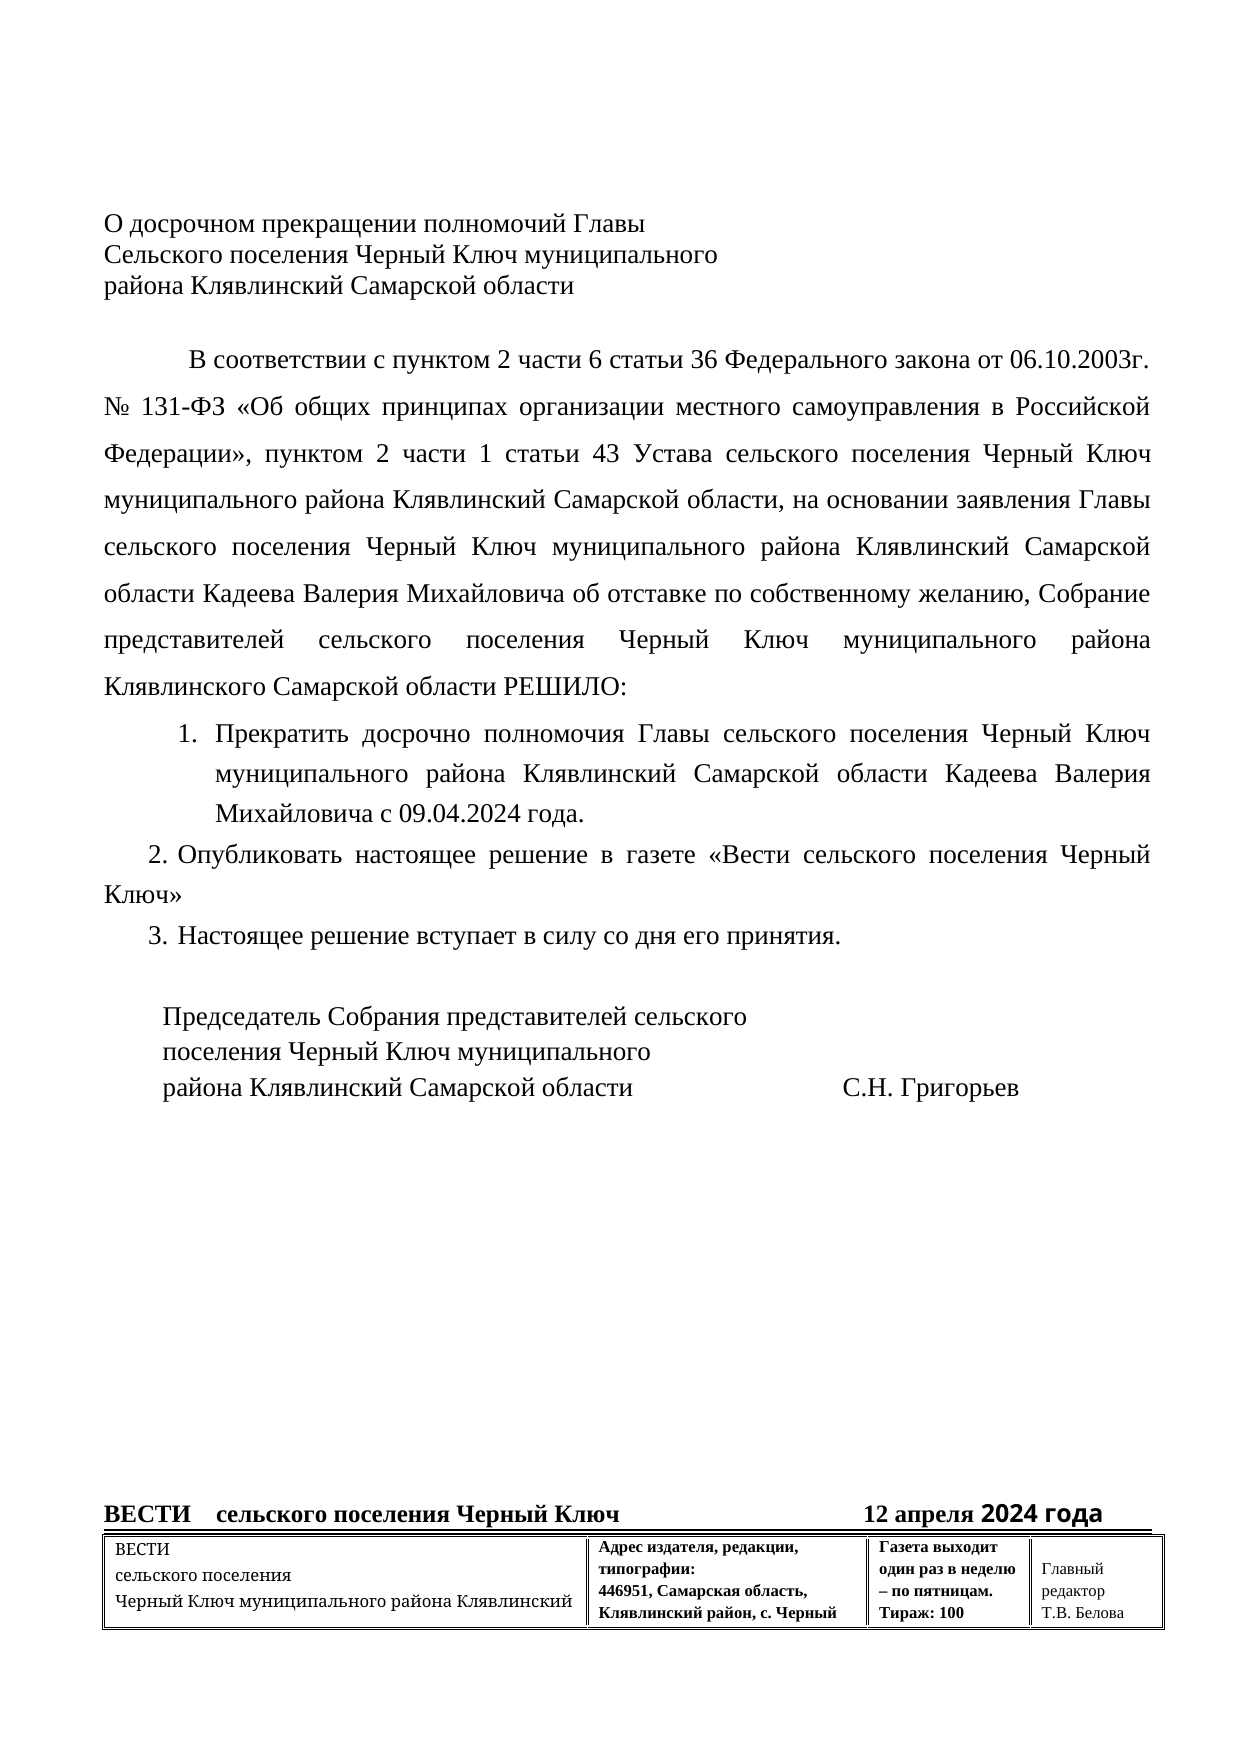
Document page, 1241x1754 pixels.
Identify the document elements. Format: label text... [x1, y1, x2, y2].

text В соответствии с пунктом 2 части 6 статьи 36 Федерального закона от 06.10.2003г. № 131-ФЗ «Об общих принципах организации местного самоуправления в Российской Федерации», пунктом 2 части 1 статьи 43 Устава сельского поселения Черный Ключ муниципального района Клявлинский Самарской области, на основании заявления Главы сельского поселения Черный Ключ муниципального района Клявлинский Самарской области Кадеева Валерия Михайловича об отставке по собственному желанию, Собрание представителей сельского поселения Черный Ключ муниципального района Клявлинского Самарской области РЕШИЛО: [103, 343, 1152, 701]
text района Клявлинский Самарской области С.Н. Григорьев [103, 1071, 1152, 1102]
text Председатель Собрания представителей сельского [103, 999, 1152, 1031]
text О досрочном прекращении полномочий Главы [103, 207, 1152, 238]
text ВЕСТИ сельского поселения Черный Ключ 12 апреля 2024 года [103, 1495, 1152, 1534]
list Опубликовать настоящее решение в газете «Вести сельского поселения Черный Ключ» [103, 838, 1152, 909]
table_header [1030, 1537, 1162, 1627]
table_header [868, 1537, 1030, 1627]
text поселения Черный Ключ муниципального [103, 1035, 1152, 1066]
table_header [105, 1537, 587, 1627]
text района Клявлинский Самарской области [103, 269, 1152, 300]
list Настоящее решение вступает в силу со дня его принятия. [103, 919, 1152, 950]
text Сельского поселения Черный Ключ муниципального [103, 238, 1152, 269]
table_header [587, 1535, 868, 1627]
list Прекратить досрочно полномочия Главы сельского поселения Черный Ключ муниципального района Клявлинский Самарской области Кадеева Валерия Михайловича с 09.04.2024 года. [177, 717, 1152, 829]
